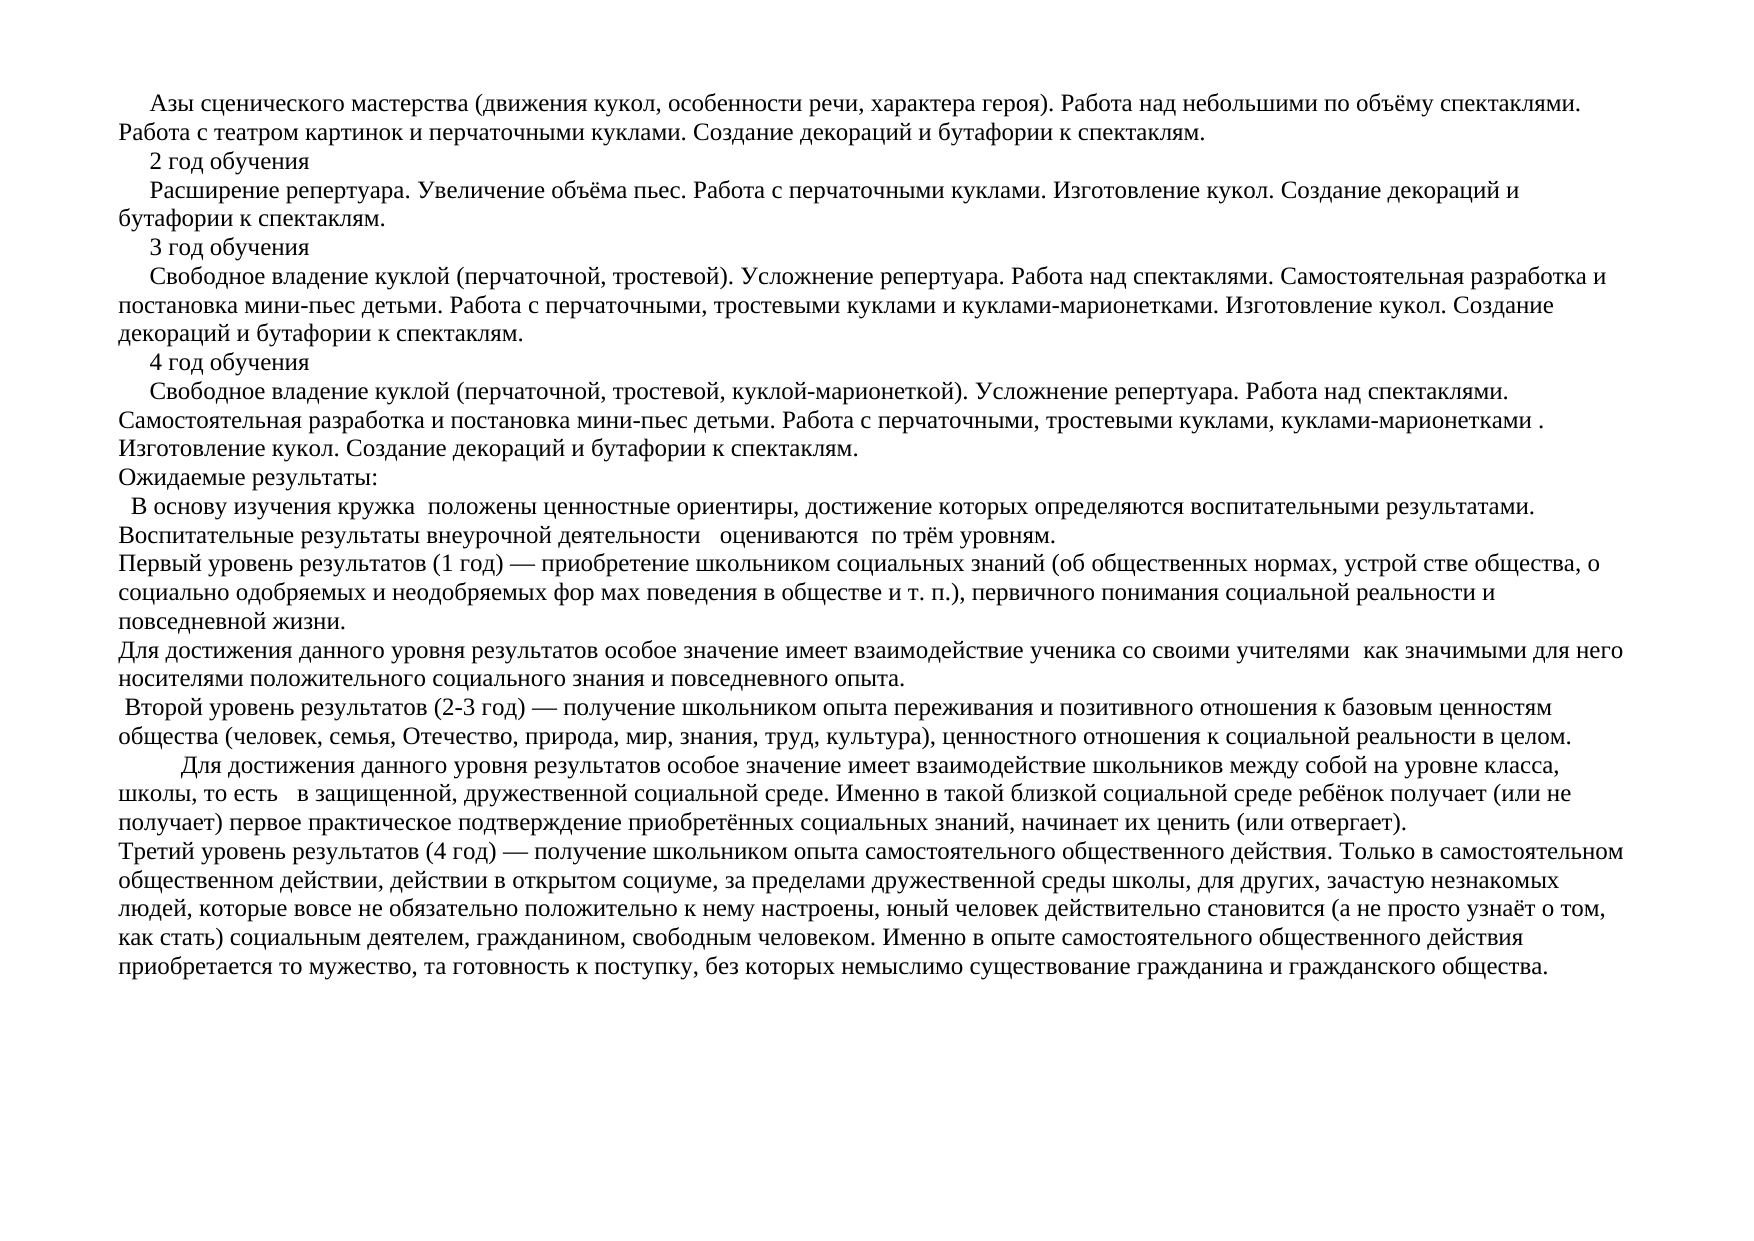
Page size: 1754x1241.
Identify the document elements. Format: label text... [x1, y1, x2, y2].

text Свободное владение куклой (перчаточной, тростевой, куклой-марионеткой). Усложнение репертуара. Работа над спектаклями. Самостоятельная разработка и постановка мини-пьес детьми. Работа с перчаточными, тростевыми куклами, куклами-марионетками . Изготовление кукол. Создание декораций и бутафории к спектаклям. [118, 376, 1636, 462]
text Третий уровень результатов (4 год) — получение школьником опыта самостоятельного общественного действия. Только в самостоятельном общественном действии, действии в открытом социуме, за пределами дружественной среды школы, для других, зачастую незнакомых людей, которые вовсе не обязательно положительно к нему настроены, юный человек действительно становится (а не просто узнаёт о том, как стать) социальным деятелем, гражданином, свободным человеком. Именно в опыте самостоятельного общественного действия приобретается то мужество, та готовность к поступку, без которых немыслимо существование гражданина и гражданского общества. [118, 836, 1636, 980]
text В основу изучения кружка положены ценностные ориентиры, достижение которых определяются воспитательными результатами. Воспитательные результаты внеурочной деятельности оцениваются по трём уровням. [118, 491, 1636, 548]
text Азы сценического мастерства (движения кукол, особенности речи, характера героя). Работа над небольшими по объёму спектаклями. Работа с театром картинок и перчаточными куклами. Создание декораций и бутафории к спектаклям. [118, 88, 1636, 146]
text Для достижения данного уровня результатов особое значение имеет взаимодействие школьников между собой на уровне класса, школы, то есть в защищенной, дружественной социальной среде. Именно в такой близкой социальной среде ребёнок получает (или не получает) первое практическое подтверждение приобретённых социальных знаний, начинает их ценить (или отвергает). [118, 750, 1636, 836]
text Расширение репертуара. Увеличение объёма пьес. Работа с перчаточными куклами. Изготовление кукол. Создание декораций и бутафории к спектаклям. [118, 175, 1636, 232]
text Для достижения данного уровня результатов особое значение имеет взаимодействие ученика со своими учителями как значимыми для него носителями положительного социального знания и повседневного опыта. [118, 635, 1636, 692]
text Первый уровень результатов (1 год) — приобретение школьником социальных знаний (об общественных нормах, устрой стве общества, о социально одобряемых и неодобряемых фор мах поведения в обществе и т. п.), первичного понимания социальной реальности и повседневной жизни. [118, 548, 1636, 635]
text Второй уровень результатов (2-3 год) — получение школьником опыта переживания и позитивного отношения к базовым ценностям общества (человек, семья, Отечество, природа, мир, знания, труд, культура), ценностного отношения к социальной реальности в целом. [118, 692, 1636, 750]
text 4 год обучения [118, 347, 1636, 376]
text 2 год обучения [118, 146, 1636, 175]
text Свободное владение куклой (перчаточной, тростевой). Усложнение репертуара. Работа над спектаклями. Самостоятельная разработка и постановка мини-пьес детьми. Работа с перчаточными, тростевыми куклами и куклами-марионетками. Изготовление кукол. Создание декораций и бутафории к спектаклям. [118, 261, 1636, 347]
text Ожидаемые результаты: [118, 462, 1636, 491]
text 3 год обучения [118, 232, 1636, 261]
